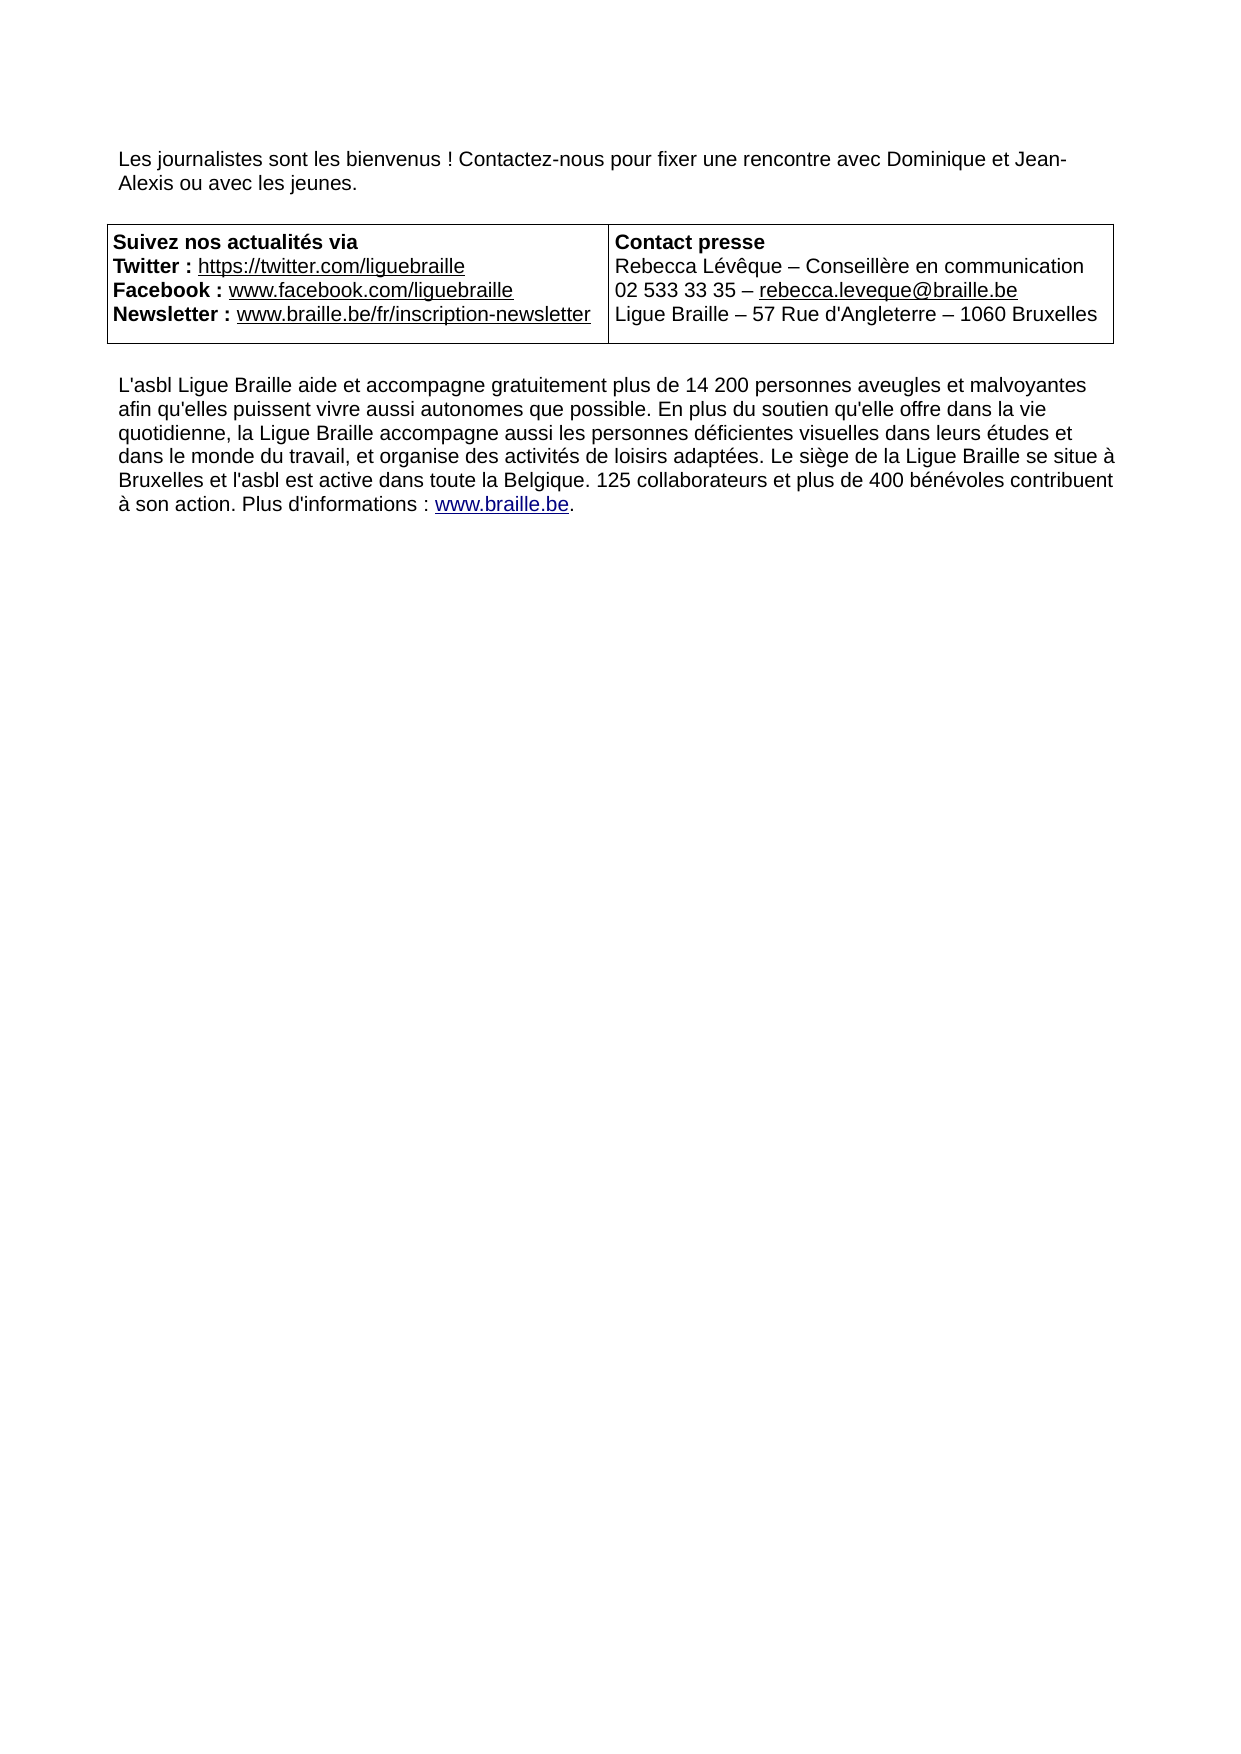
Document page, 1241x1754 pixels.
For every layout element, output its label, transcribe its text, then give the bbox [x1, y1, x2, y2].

table_header Contact presse Rebecca Lévêque – Conseillère en communication 02 533 33 35 – rebecca.leveque@braille.be Ligue Braille – 57 Rue d'Angleterre – 1060 Bruxelles [609, 225, 1113, 343]
table_header Suivez nos actualités via Twitter : https://twitter.com/liguebraille Facebook : www.facebook.com/liguebraille Newsletter : www.braille.be/fr/inscription-newsletter [108, 225, 608, 343]
text Les journalistes sont les bienvenus ! Contactez-nous pour fixer une rencontre avec Dominique et Jean-Alexis ou avec les jeunes. [118, 147, 1122, 195]
text L'asbl Ligue Braille aide et accompagne gratuitement plus de 14 200 personnes aveugles et malvoyantes afin qu'elles puissent vivre aussi autonomes que possible. En plus du soutien qu'elle offre dans la vie quotidienne, la Ligue Braille accompagne aussi les personnes déficientes visuelles dans leurs études et dans le monde du travail, et organise des activités de loisirs adaptées. Le siège de la Ligue Braille se situe à Bruxelles et l'asbl est active dans toute la Belgique. 125 collaborateurs et plus de 400 bénévoles contribuent à son action. Plus d'informations : www.braille.be. [118, 372, 1122, 516]
